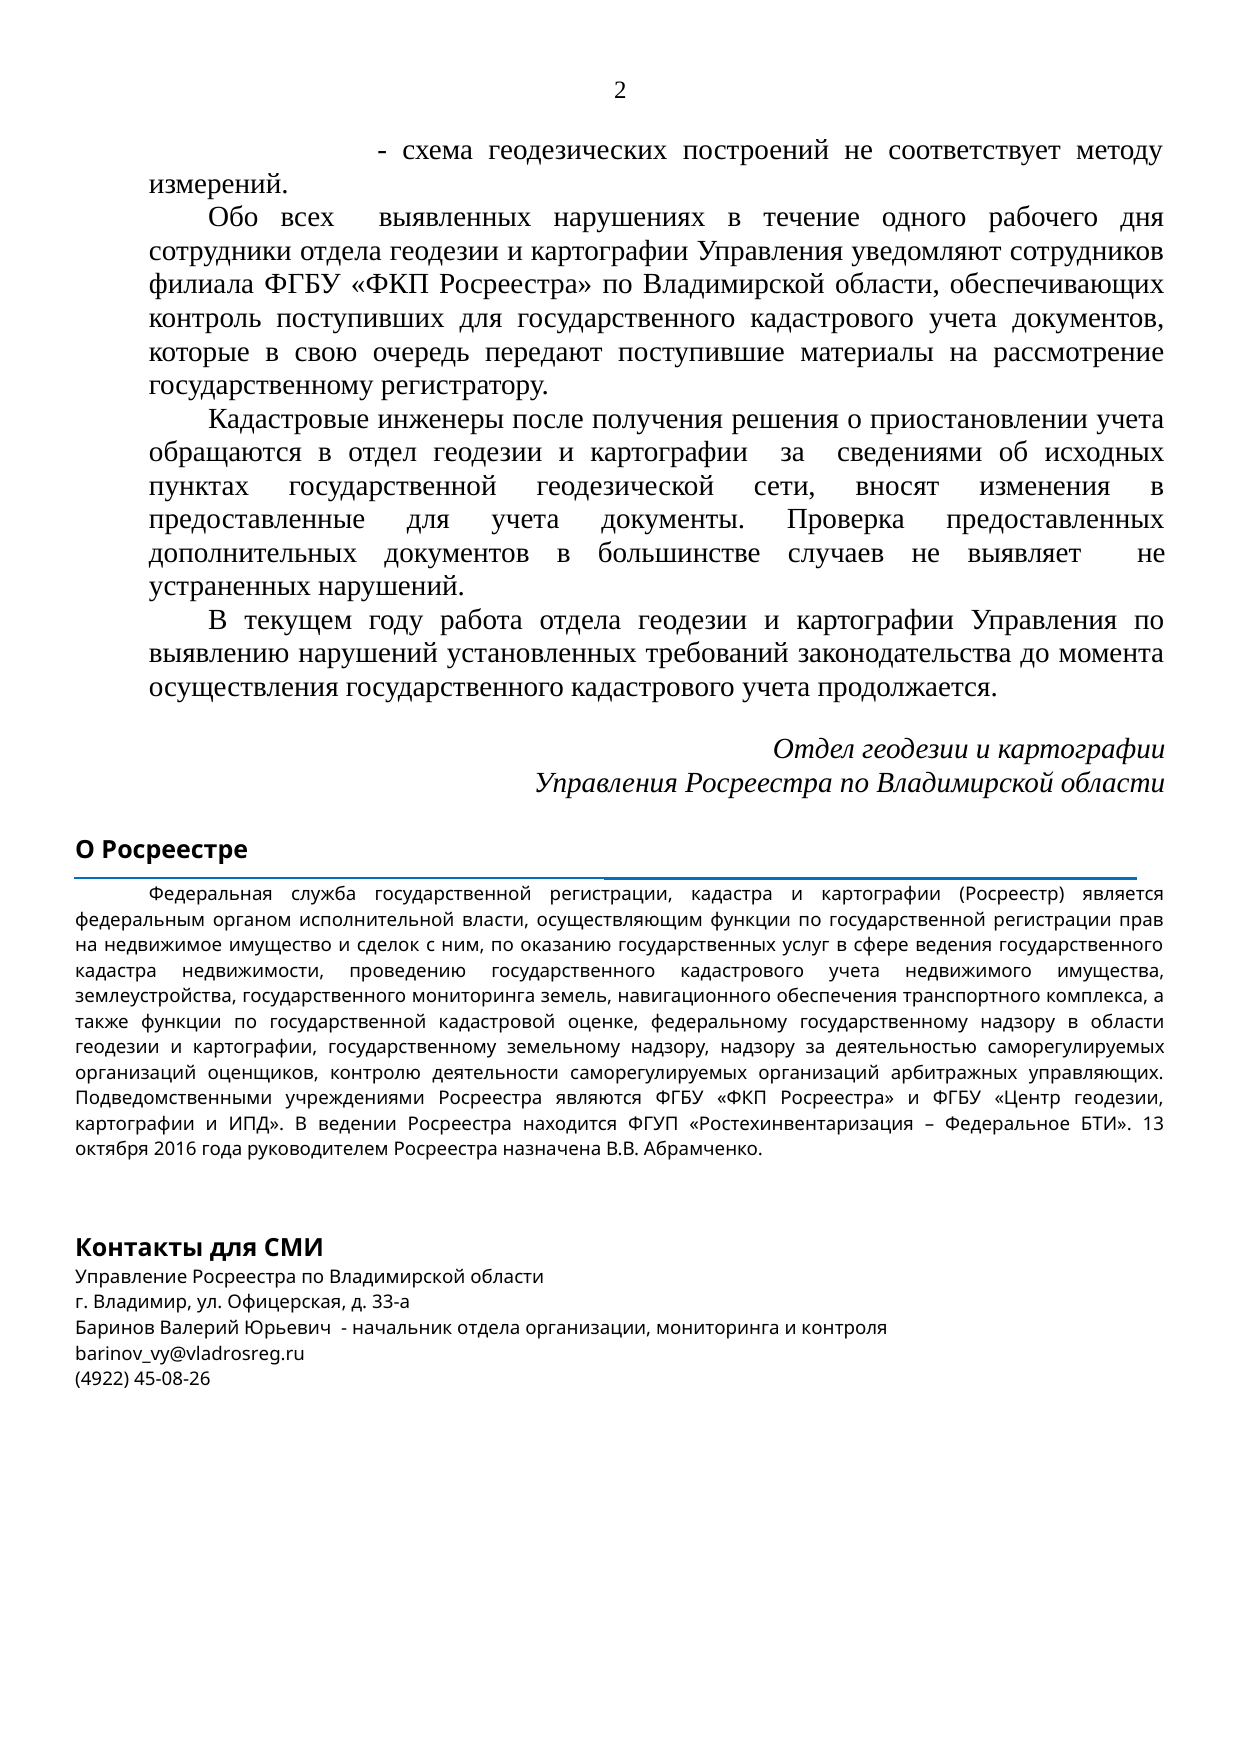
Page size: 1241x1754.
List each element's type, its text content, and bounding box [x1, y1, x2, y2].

text Баринов Валерий Юрьевич - начальник отдела организации, мониторинга и контроля [75, 1314, 1165, 1340]
text Кадастровые инженеры после получения решения о приостановлении учета обращаются в отдел геодезии и картографии за сведениями об исходных пунктах государственной геодезической сети, вносят изменения в предоставленные для учета документы. Проверка предоставленных дополнительных документов в большинстве случаев не выявляет не устраненных нарушений. [149, 401, 1165, 602]
text Отдел геодезии и картографии [149, 731, 1165, 765]
text - схема геодезических построений не соответствует методу измерений. [149, 132, 1165, 199]
text г. Владимир, ул. Офицерская, д. 33-а [75, 1289, 1165, 1314]
text О Росреестре [75, 832, 1165, 866]
text (4922) 45-08-26 [75, 1365, 1165, 1391]
text barinov_vy@vladrosreg.ru [75, 1340, 1165, 1365]
text Управление Росреестра по Владимирской области [75, 1263, 1165, 1289]
text Управления Росреестра по Владимирской области [149, 765, 1165, 798]
text Обо всех выявленных нарушениях в течение одного рабочего дня сотрудники отдела геодезии и картографии Управления уведомляют сотрудников филиала ФГБУ «ФКП Росреестра» по Владимирской области, обеспечивающих контроль поступивших для государственного кадастрового учета документов, которые в свою очередь передают поступившие материалы на рассмотрение государственному регистратору. [149, 199, 1165, 401]
text Контакты для СМИ [75, 1229, 1165, 1263]
text В текущем году работа отдела геодезии и картографии Управления по выявлению нарушений установленных требований законодательства до момента осуществления государственного кадастрового учета продолжается. [149, 602, 1165, 703]
text Федеральная служба государственной регистрации, кадастра и картографии (Росреестр) является федеральным органом исполнительной власти, осуществляющим функции по государственной регистрации прав на недвижимое имущество и сделок с ним, по оказанию государственных услуг в сфере ведения государственного кадастра недвижимости, проведению государственного кадастрового учета недвижимого имущества, землеустройства, государственного мониторинга земель, навигационного обеспечения транспортного комплекса, а также функции по государственной кадастровой оценке, федеральному государственному надзору в области геодезии и картографии, государственному земельному надзору, надзору за деятельностью саморегулируемых организаций оценщиков, контролю деятельности саморегулируемых организаций арбитражных управляющих. Подведомственными учреждениями Росреестра являются ФГБУ «ФКП Росреестра» и ФГБУ «Центр геодезии, картографии и ИПД». В ведении Росреестра находится ФГУП «Ростехинвентаризация – Федеральное БТИ». 13 октября 2016 года руководителем Росреестра назначена В.В. Абрамченко. [75, 880, 1165, 1161]
